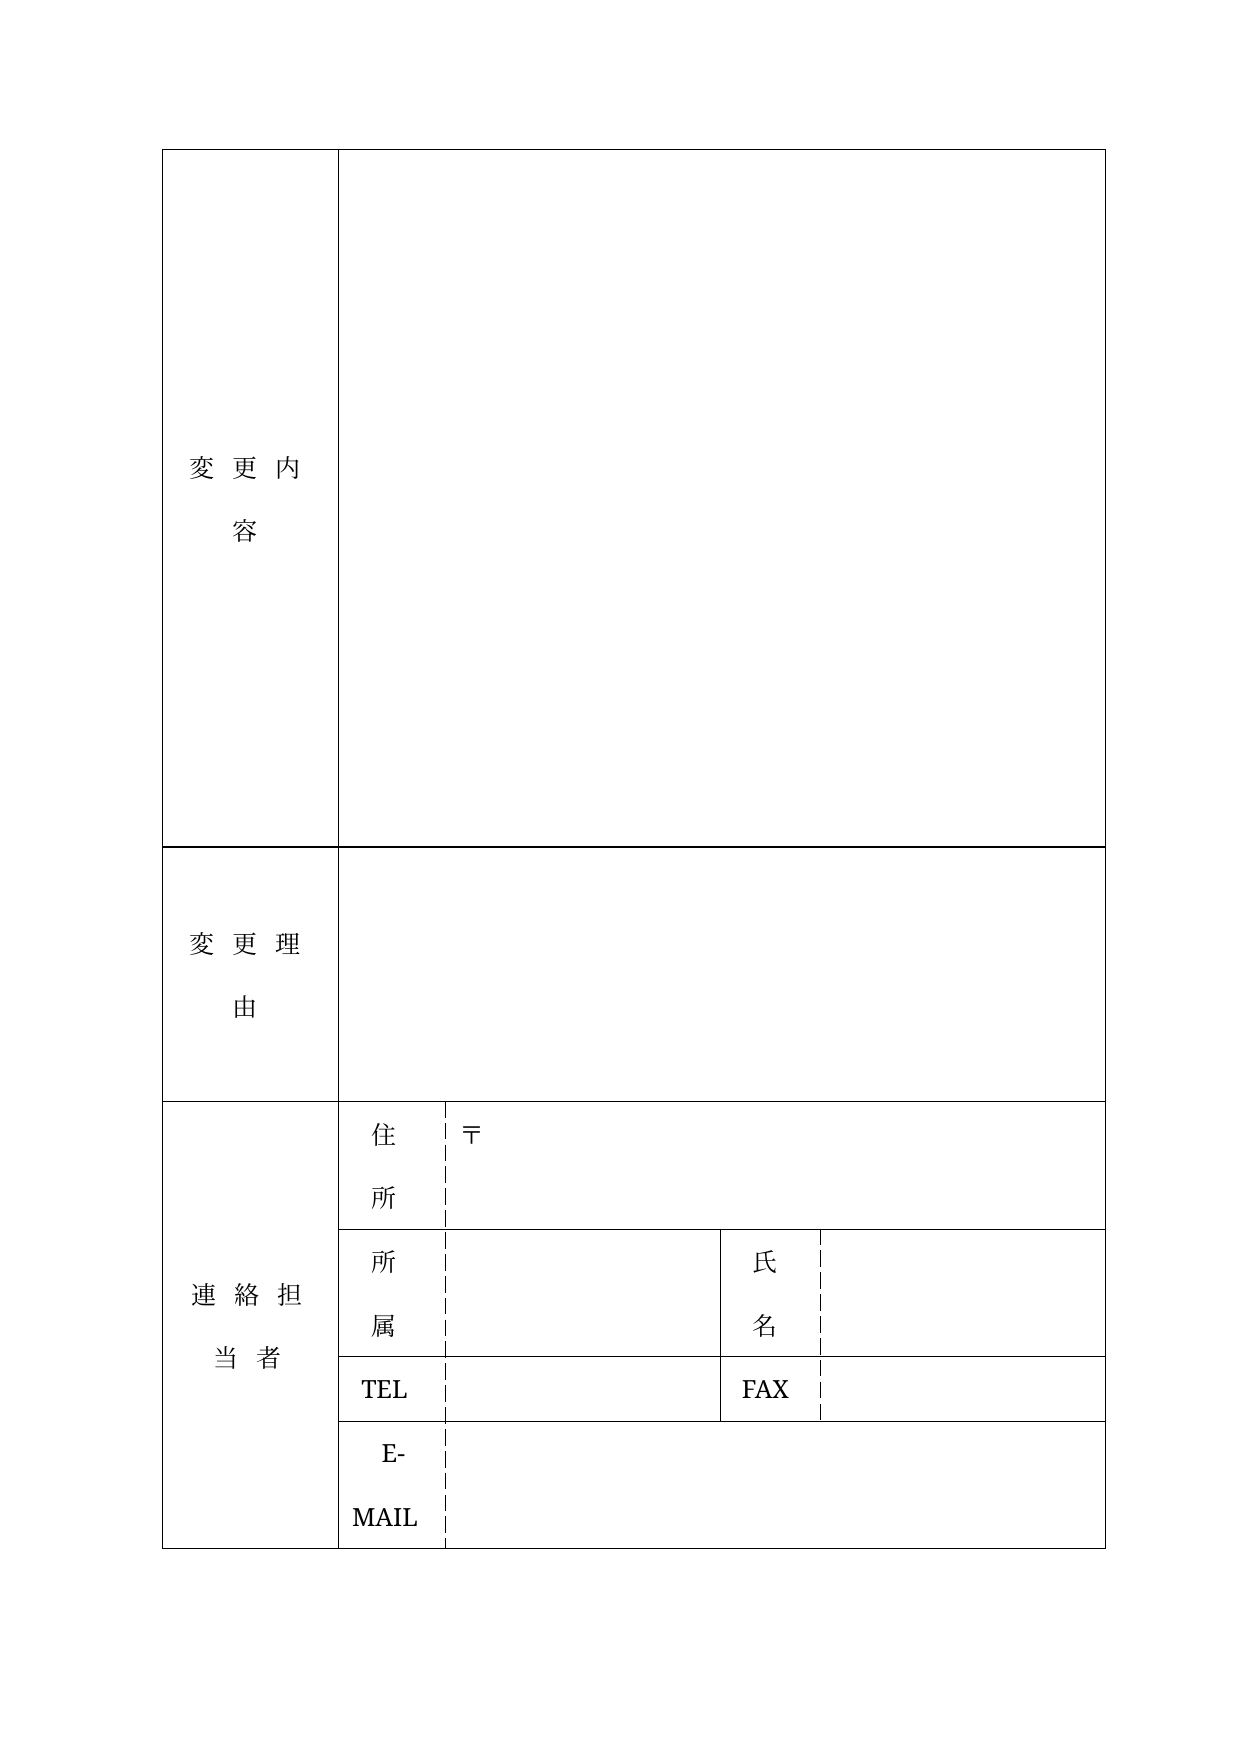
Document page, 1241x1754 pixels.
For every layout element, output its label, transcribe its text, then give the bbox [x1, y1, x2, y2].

table_cell [339, 150, 1105, 846]
table_cell 住所 [339, 1102, 446, 1228]
table_cell TEL [339, 1357, 446, 1421]
table_cell 連絡担当者 [163, 1102, 338, 1548]
table_cell [821, 1230, 1105, 1356]
table_cell [339, 848, 1105, 1101]
table_cell 所属 [339, 1230, 446, 1356]
table_cell 変更理由 [163, 848, 338, 1101]
table_cell 〒 [446, 1102, 1105, 1228]
table_cell [446, 1230, 720, 1356]
table_cell 変更内容 [163, 150, 338, 846]
table_cell [821, 1357, 1105, 1421]
table_cell E-MAIL [339, 1422, 446, 1548]
table_cell [446, 1357, 720, 1421]
table_cell 氏名 [721, 1230, 821, 1356]
table_cell FAX [721, 1357, 821, 1421]
table_cell [446, 1422, 1105, 1548]
